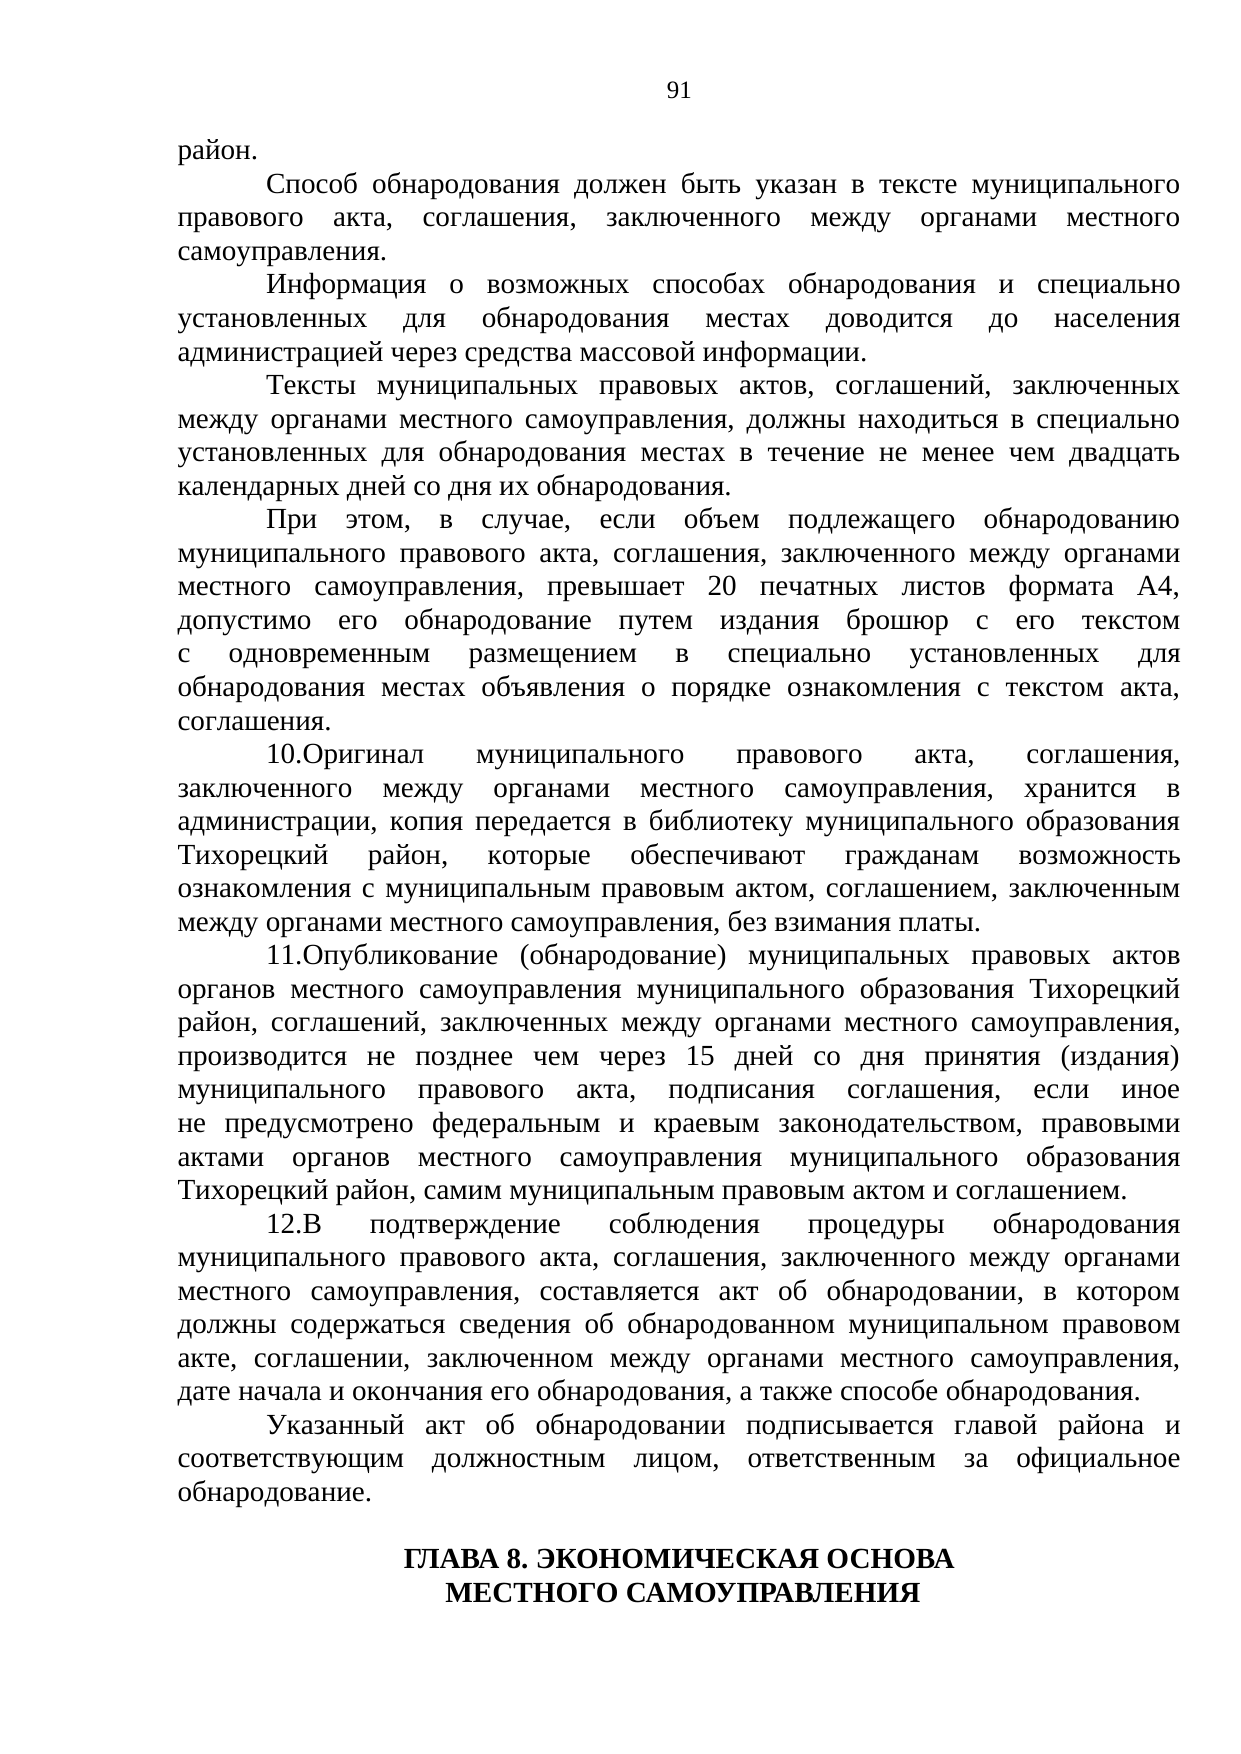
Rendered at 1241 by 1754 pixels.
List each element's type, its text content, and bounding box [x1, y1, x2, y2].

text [177, 132, 1181, 166]
text Указанный акт об обнародовании подписывается главой района и соответствующим должностным лицом, ответственным за официальное обнародование. [177, 1407, 1181, 1508]
text 10.Оригинал муниципального правового акта, соглашения, заключенного между органами местного самоуправления, хранится в администрации, копия передается в библиотеку муниципального образования Тихорецкий район, которые обеспечивают гражданам возможность ознакомления с муниципальным правовым актом, соглашением, заключенным между органами местного самоуправления, без взимания платы. [177, 736, 1181, 937]
subtitle МЕСТНОГО САМОУПРАВЛЕНИЯ [177, 1575, 1181, 1608]
text Тексты муниципальных правовых актов, соглашений, заключенных между органами местного самоуправления, должны находиться в специально установленных для обнародования местах в течение не менее чем двадцать календарных дней со дня их обнародования. [177, 367, 1181, 501]
text 12.В подтверждение соблюдения процедуры обнародования муниципального правового акта, соглашения, заключенного между органами местного самоуправления, составляется акт об обнародовании, в котором должны содержаться сведения об обнародованном муниципальном правовом акте, соглашении, заключенном между органами местного самоуправления, дате начала и окончания его обнародования, а также способе обнародования. [177, 1206, 1181, 1407]
text 11.Опубликование (обнародование) муниципальных правовых актов органов местного самоуправления муниципального образования Тихорецкий район, соглашений, заключенных между органами местного самоуправления, производится не позднее чем через 15 дней со дня принятия (издания) муниципального правового акта, подписания соглашения, если иное не предусмотрено федеральным и краевым законодательством, правовыми актами органов местного самоуправления муниципального образования Тихорецкий район, самим муниципальным правовым актом и соглашением. [177, 937, 1181, 1206]
text Информация о возможных способах обнародования и специально установленных для обнародования местах доводится до населения администрацией через средства массовой информации. [177, 267, 1181, 367]
subtitle ГЛАВА 8. ЭКОНОМИЧЕСКАЯ ОСНОВА [177, 1541, 1181, 1575]
text При этом, в случае, если объем подлежащего обнародованию муниципального правового акта, соглашения, заключенного между органами местного самоуправления, превышает 20 печатных листов формата А4, допустимо его обнародование путем издания брошюр с его текстом с одновременным размещением в специально установленных для обнародования местах объявления о порядке ознакомления с текстом акта, соглашения. [177, 501, 1181, 736]
text Способ обнародования должен быть указан в тексте муниципального правового акта, соглашения, заключенного между органами местного самоуправления. [177, 166, 1181, 267]
